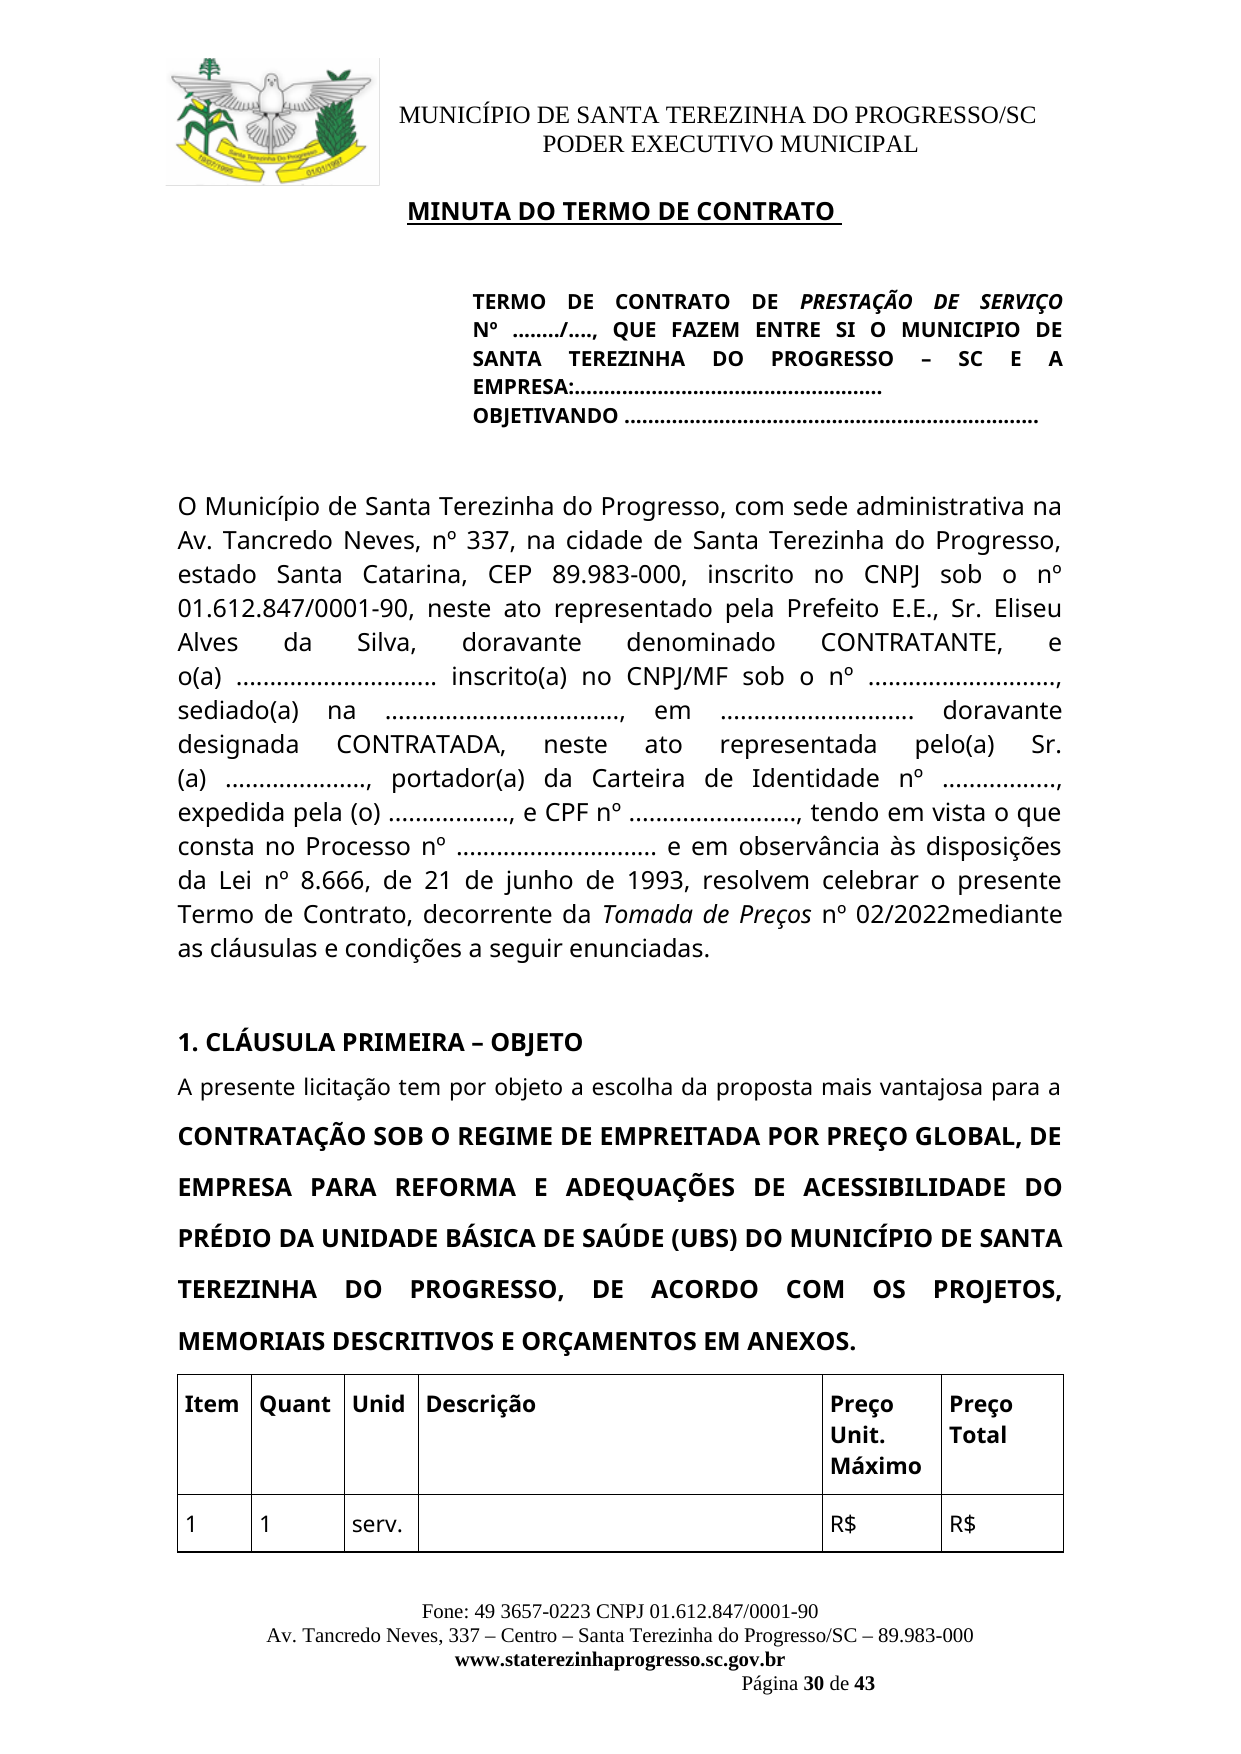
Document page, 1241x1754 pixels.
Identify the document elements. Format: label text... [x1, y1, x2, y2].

table_cell serv. [345, 1495, 418, 1551]
table_cell 1 [178, 1495, 251, 1551]
text A presente licitação tem por objeto a escolha da proposta mais vantajosa para a CONTRATAÇÃO SOB O REGIME DE EMPREITADA POR PREÇO GLOBAL, DE EMPRESA PARA REFORMA E ADEQUAÇÕES DE ACESSIBILIDADE DO PRÉDIO DA UNIDADE BÁSICA DE SAÚDE (UBS) DO MUNICÍPIO DE SANTA TEREZINHA DO PROGRESSO, DE ACORDO COM OS PROJETOS, MEMORIAIS DESCRITIVOS E ORÇAMENTOS EM ANEXOS. [177, 1071, 1063, 1357]
text MINUTA DO TERMO DE CONTRATO [177, 194, 1064, 228]
picture [165, 58, 381, 187]
table_cell 1 [252, 1495, 344, 1551]
table_header Unid [345, 1375, 418, 1494]
table_header Preço Total [942, 1375, 1063, 1494]
table_cell R$ [823, 1495, 941, 1551]
text O Município de Santa Terezinha do Progresso, com sede administrativa na Av. Tancredo Neves, nº 337, na cidade de Santa Terezinha do Progresso, estado Santa Catarina, CEP 89.983-000, inscrito no CNPJ sob o nº 01.612.847/0001-90, neste ato representado pela Prefeito E.E., Sr. Eliseu Alves da Silva, doravante denominado CONTRATANTE, e o(a) .............................. inscrito(a) no CNPJ/MF sob o nº ............................, sediado(a) na ..................................., em ............................. doravante designada CONTRATADA, neste ato representada pelo(a) Sr.(a) ....................., portador(a) da Carteira de Identidade nº ................., expedida pela (o) .................., e CPF nº ........................., tendo em vista o que consta no Processo nº .............................. e em observância às disposições da Lei nº 8.666, de 21 de junho de 1993, resolvem celebrar o presente Termo de Contrato, decorrente da Tomada de Preços nº 02/2022mediante as cláusulas e condições a seguir enunciadas. [177, 488, 1063, 965]
text TERMO DE CONTRATO DE PRESTAÇÃO DE SERVIÇO Nº ......../...., QUE FAZEM ENTRE SI O MUNICIPIO DE SANTA TEREZINHA DO PROGRESSO – SC E A EMPRESA:.................................................... OBJETIVANDO ...................................................................... [472, 287, 1063, 429]
table_header Preço Unit. Máximo [823, 1375, 941, 1494]
table_cell R$ [942, 1495, 1063, 1551]
table_header Descrição [419, 1375, 822, 1494]
table_cell [419, 1495, 822, 1551]
table_header Item [178, 1375, 251, 1494]
list CLÁUSULA PRIMEIRA – OBJETO [177, 1024, 1064, 1058]
table_header Quant [252, 1375, 344, 1494]
